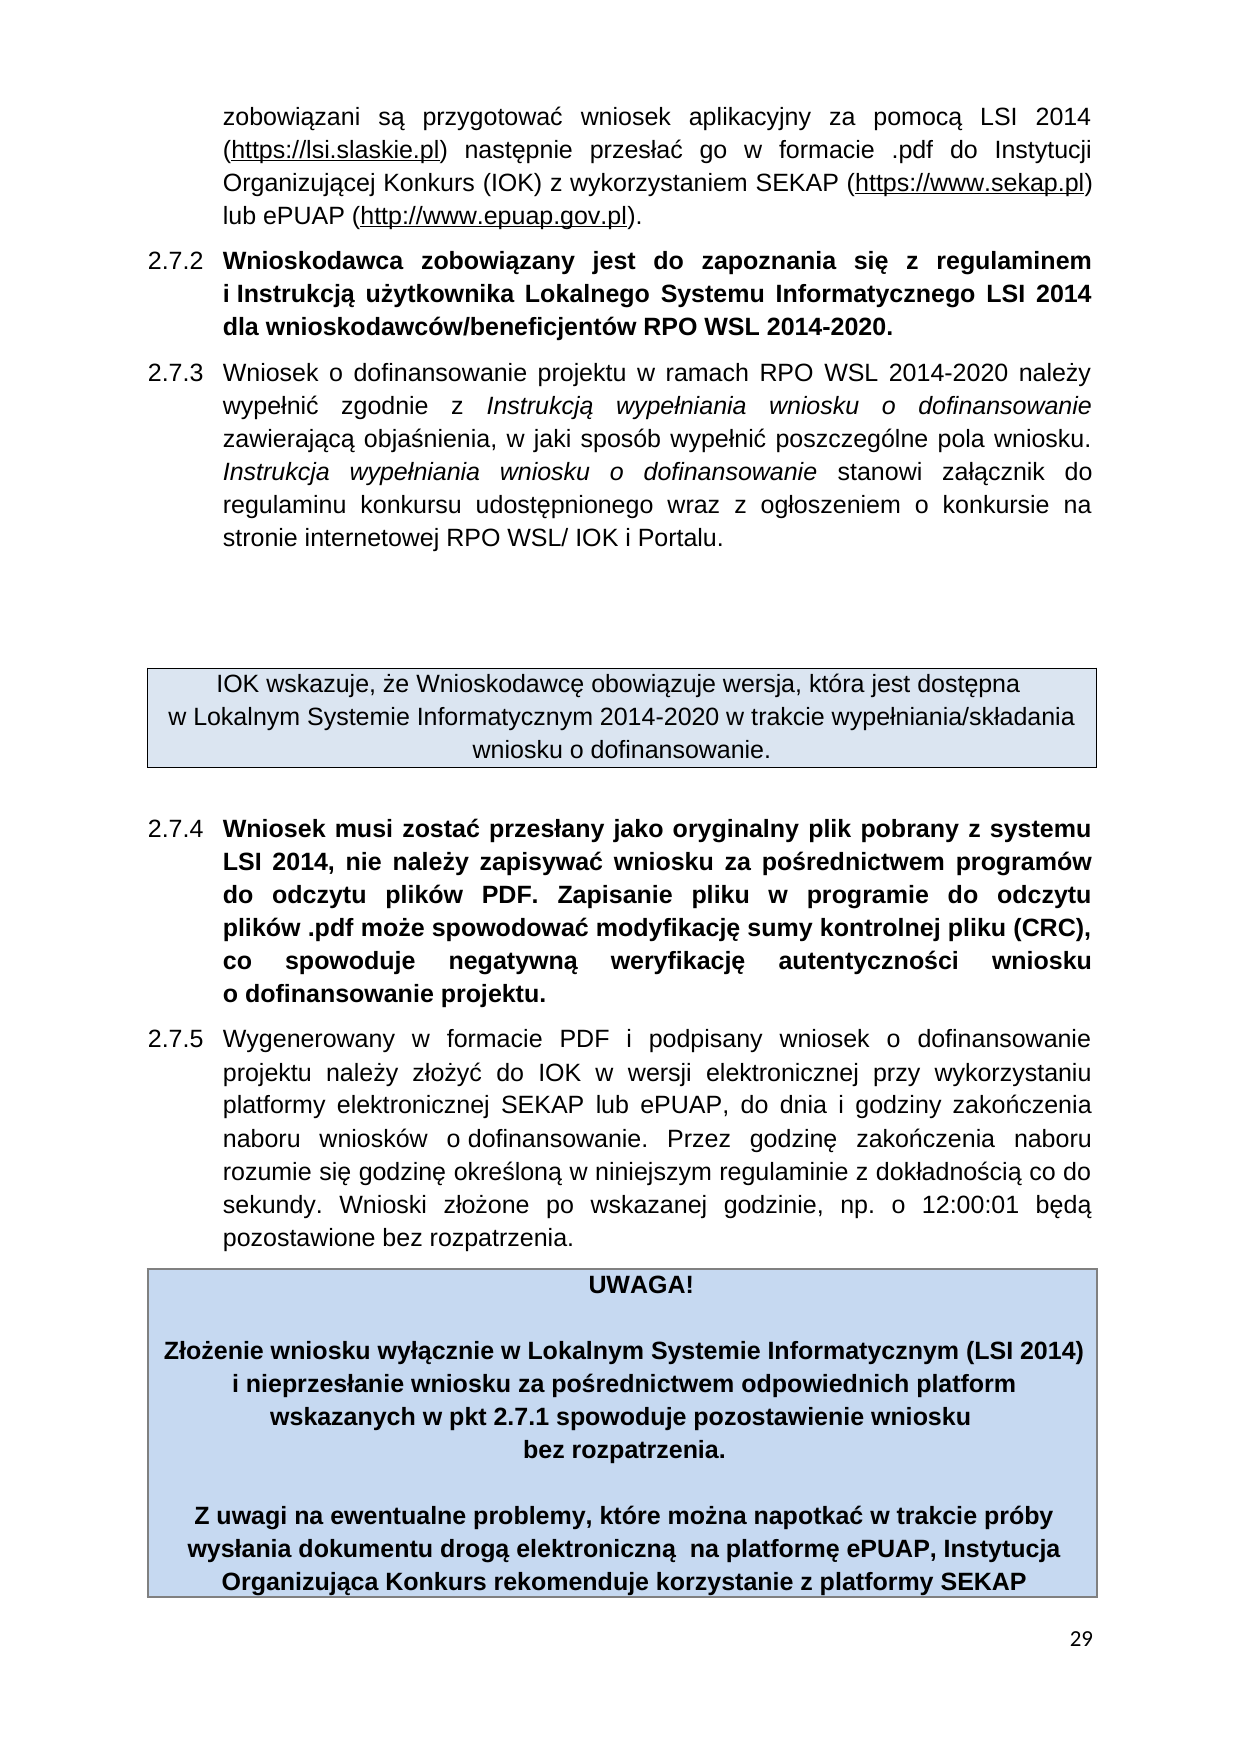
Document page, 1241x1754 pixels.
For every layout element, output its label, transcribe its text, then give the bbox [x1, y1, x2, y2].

list Wygenerowany w formacie PDF i podpisany wniosek o dofinansowanie projektu należy złożyć do IOK w wersji elektronicznej przy wykorzystaniu platformy elektronicznej SEKAP lub ePUAP, do dnia i godziny zakończenia naboru wniosków o dofinansowanie. Przez godzinę zakończenia naboru rozumie się godzinę określoną w niniejszym regulaminie z dokładnością co do sekundy. Wnioski złożone po wskazanej godzinie, np. o 12:00:01 będą pozostawione bez rozpatrzenia. [148, 1024, 1093, 1251]
list Wniosek musi zostać przesłany jako oryginalny plik pobrany z systemu LSI 2014, nie należy zapisywać wniosku za pośrednictwem programów do odczytu plików PDF. Zapisanie pliku w programie do odczytu plików .pdf może spowodować modyfikację sumy kontrolnej pliku (CRC), co spowoduje negatywną weryfikację autentyczności wniosku o dofinansowanie projektu. [148, 814, 1093, 1008]
list Wniosek o dofinansowanie projektu w ramach RPO WSL 2014-2020 należy wypełnić zgodnie z Instrukcją wypełniania wniosku o dofinansowanie zawierającą objaśnienia, w jaki sposób wypełnić poszczególne pola wniosku. Instrukcja wypełniania wniosku o dofinansowanie stanowi załącznik do regulaminu konkursu udostępnionego wraz z ogłoszeniem o konkursie na stronie internetowej RPO WSL/ IOK i Portalu. [148, 358, 1093, 552]
table_header IOK wskazuje, że Wnioskodawcę obowiązuje wersja, która jest dostępna w Lokalnym Systemie Informatycznym 2014-2020 w trakcie wypełniania/składania wniosku o dofinansowanie. [148, 669, 1096, 767]
list Wnioskodawca zobowiązany jest do zapoznania się z regulaminem i Instrukcją użytkownika Lokalnego Systemu Informatycznego LSI 2014 dla wnioskodawców/beneficjentów RPO WSL 2014-2020. [148, 246, 1093, 341]
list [148, 102, 1093, 229]
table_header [149, 1270, 1096, 1596]
